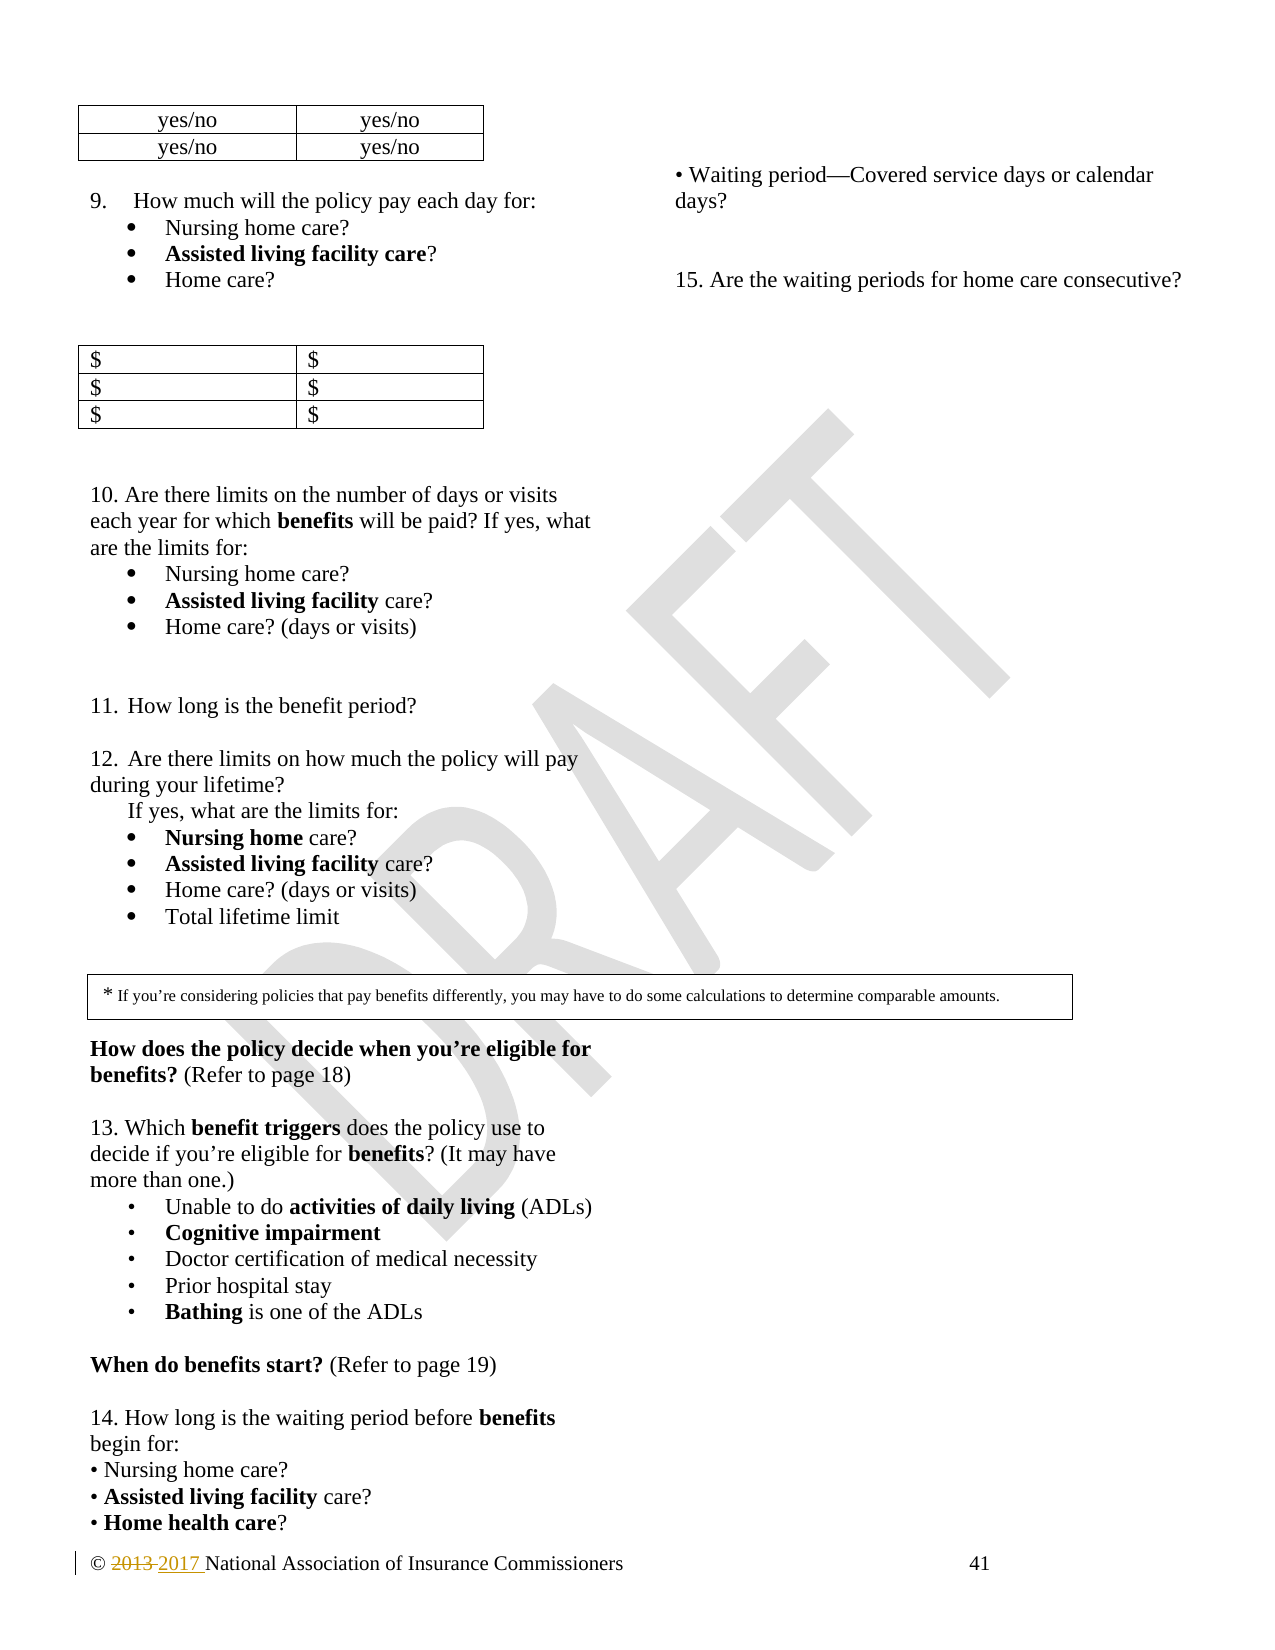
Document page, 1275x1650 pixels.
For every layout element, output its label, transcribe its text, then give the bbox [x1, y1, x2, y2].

list Nursing home care? [127, 824, 600, 850]
list Nursing home care? [127, 213, 600, 240]
text 9. How much will the policy pay each day for: [90, 187, 600, 213]
text • Doctor certification of medical necessity [127, 1246, 600, 1272]
text • Nursing home care? [90, 1456, 600, 1483]
text • Cognitive impairment [127, 1219, 600, 1246]
table_header $ [79, 346, 296, 373]
text 15. Are the waiting periods for home care consecutive? [675, 266, 1185, 293]
text How does the policy decide when you’re eligible for benefits? (Refer to page 18) [90, 1035, 600, 1087]
list Nursing home care? [127, 560, 600, 587]
table_cell yes/no [297, 134, 483, 160]
list Total lifetime limit [127, 903, 600, 929]
text 13. Which benefit triggers does the policy use to decide if you’re eligible for benefits? (It may have more than one.) [90, 1114, 600, 1193]
text 11. How long is the benefit period? [90, 692, 600, 718]
list Home care? (days or visits) [127, 877, 600, 903]
text • Assisted living facility care? [90, 1483, 600, 1509]
table_cell yes/no [79, 134, 296, 160]
text When do benefits start? (Refer to page 19) [90, 1351, 600, 1377]
table_cell $ [297, 374, 483, 400]
table_cell $ [79, 401, 296, 427]
text If yes, what are the limits for: [90, 797, 600, 824]
list Assisted living facility care? [127, 850, 600, 877]
text • Prior hospital stay [127, 1272, 600, 1298]
text 10. Are there limits on the number of days or visits each year for which benefits will be paid? If yes, what are the limits for: [90, 481, 600, 560]
list Assisted living facility care? [127, 587, 600, 613]
list Assisted living facility care? [127, 240, 600, 266]
text • Waiting period—Covered service days or calendar days? [675, 161, 1185, 213]
text • Unable to do activities of daily living (ADLs) [127, 1193, 600, 1219]
text • Home health care? [90, 1509, 600, 1535]
table_header yes/no [79, 106, 296, 132]
list Home care? (days or visits) [127, 613, 600, 639]
list Home care? [127, 266, 600, 293]
table_header yes/no [297, 106, 483, 132]
text 12. Are there limits on how much the policy will pay during your lifetime? [90, 745, 600, 797]
text • Bathing is one of the ADLs [127, 1298, 600, 1324]
table_cell $ [79, 374, 296, 400]
text 14. How long is the waiting period before benefits begin for: [90, 1404, 600, 1456]
table_cell $ [297, 401, 483, 427]
table_header $ [297, 346, 483, 373]
